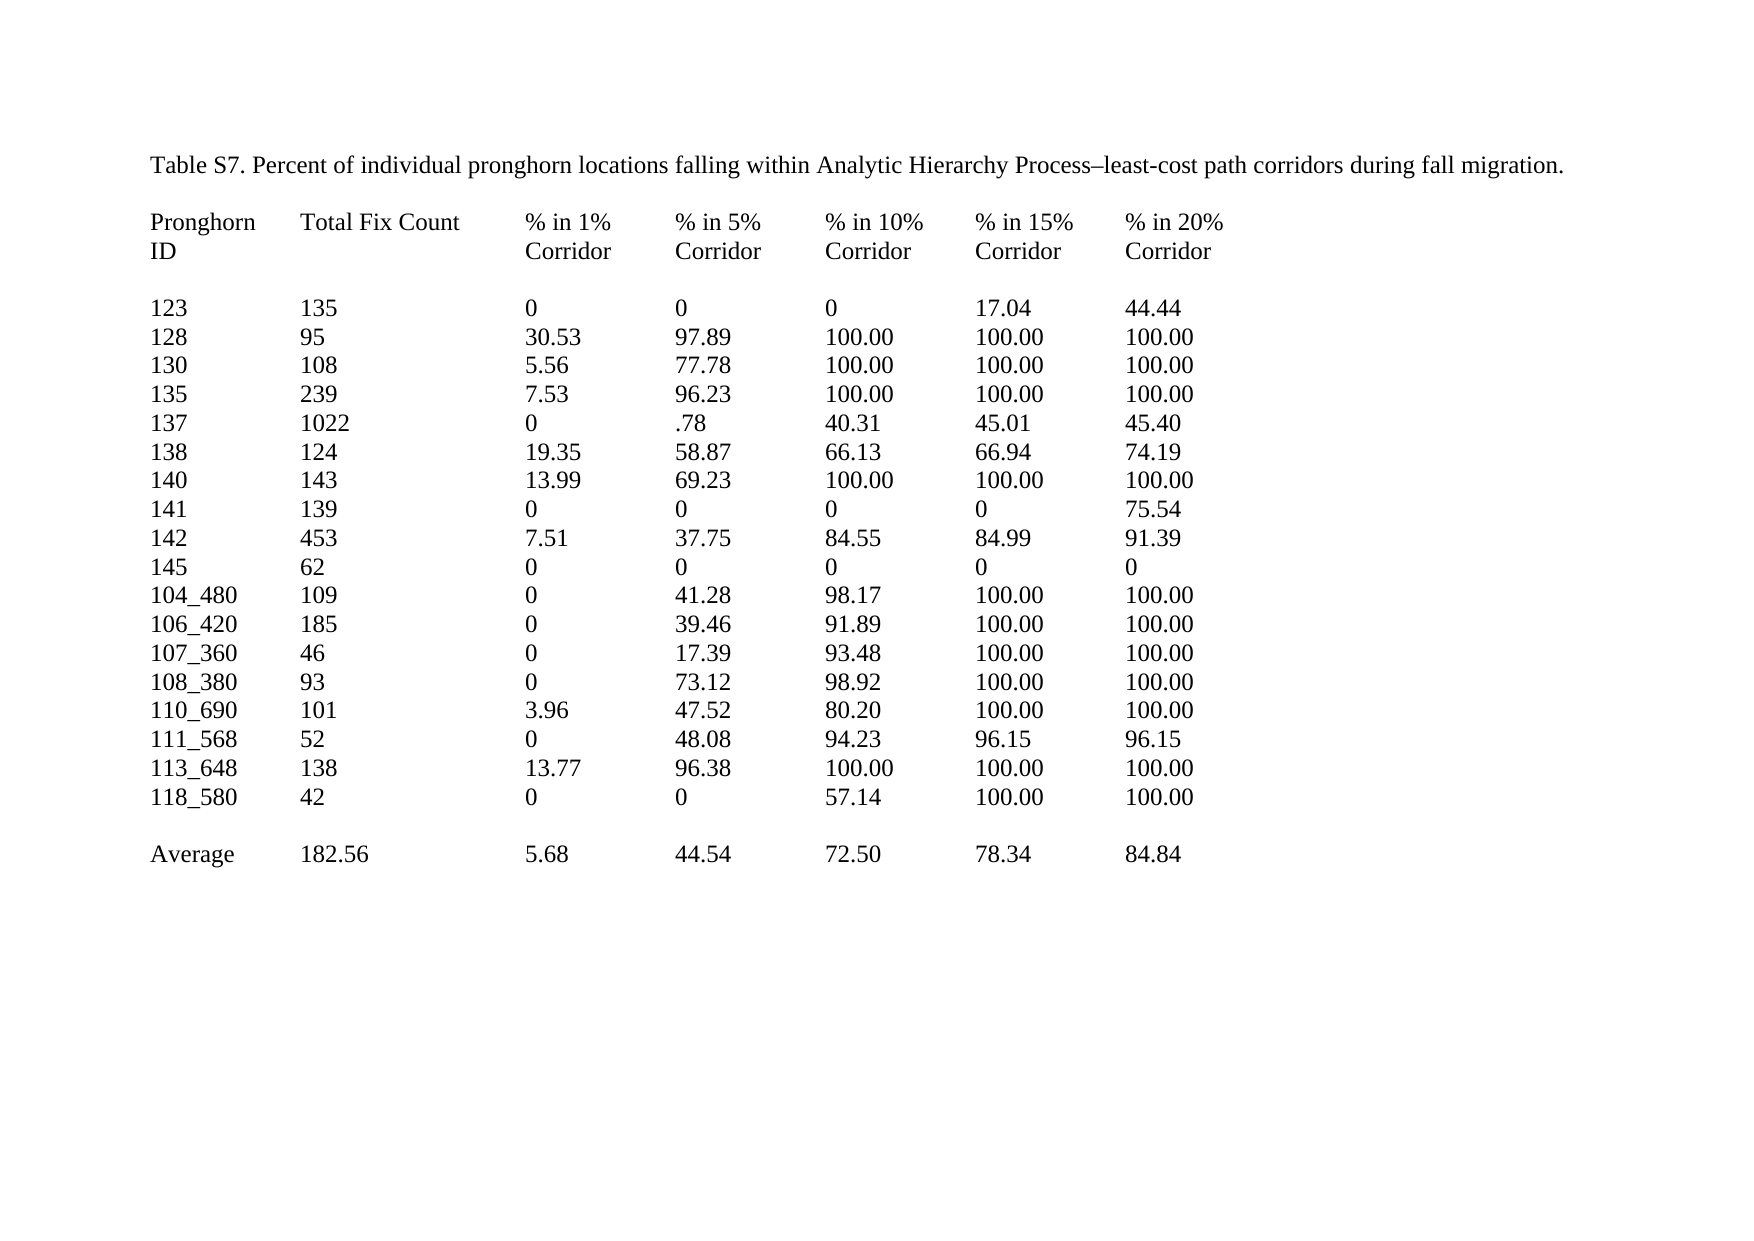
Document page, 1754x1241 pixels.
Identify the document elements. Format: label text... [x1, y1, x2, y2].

text 113_648 138 13.77 96.38 100.00 100.00 100.00 [150, 753, 1604, 782]
text 106_420 185 0 39.46 91.89 100.00 100.00 [150, 609, 1604, 638]
text 104_480 109 0 41.28 98.17 100.00 100.00 [150, 581, 1604, 609]
text Average 182.56 5.68 44.54 72.50 78.34 84.84 [150, 839, 1604, 868]
text 130 108 5.56 77.78 100.00 100.00 100.00 [150, 351, 1604, 379]
text 128 95 30.53 97.89 100.00 100.00 100.00 [150, 322, 1604, 351]
text 111_568 52 0 48.08 94.23 96.15 96.15 [150, 724, 1604, 753]
text 108_380 93 0 73.12 98.92 100.00 100.00 [150, 667, 1604, 696]
text 142 453 7.51 37.75 84.55 84.99 91.39 [150, 523, 1604, 552]
text ID Corridor Corridor Corridor Corridor Corridor [150, 236, 1604, 265]
text 118_580 42 0 0 57.14 100.00 100.00 [150, 782, 1604, 811]
text 107_360 46 0 17.39 93.48 100.00 100.00 [150, 638, 1604, 667]
text 123 135 0 0 0 17.04 44.44 [150, 293, 1604, 322]
text 138 124 19.35 58.87 66.13 66.94 74.19 [150, 437, 1604, 466]
text 140 143 13.99 69.23 100.00 100.00 100.00 [150, 466, 1604, 494]
text 141 139 0 0 0 0 75.54 [150, 494, 1604, 523]
text 137 1022 0 .78 40.31 45.01 45.40 [150, 408, 1604, 437]
text 145 62 0 0 0 0 0 [150, 552, 1604, 581]
text 135 239 7.53 96.23 100.00 100.00 100.00 [150, 379, 1604, 408]
text Table S7. Percent of individual pronghorn locations falling within Analytic Hierarchy Process–least-cost path corridors during fall migration. [150, 150, 1604, 179]
text Pronghorn Total Fix Count % in 1% % in 5% % in 10% % in 15% % in 20% [150, 207, 1604, 236]
text 110_690 101 3.96 47.52 80.20 100.00 100.00 [150, 696, 1604, 724]
